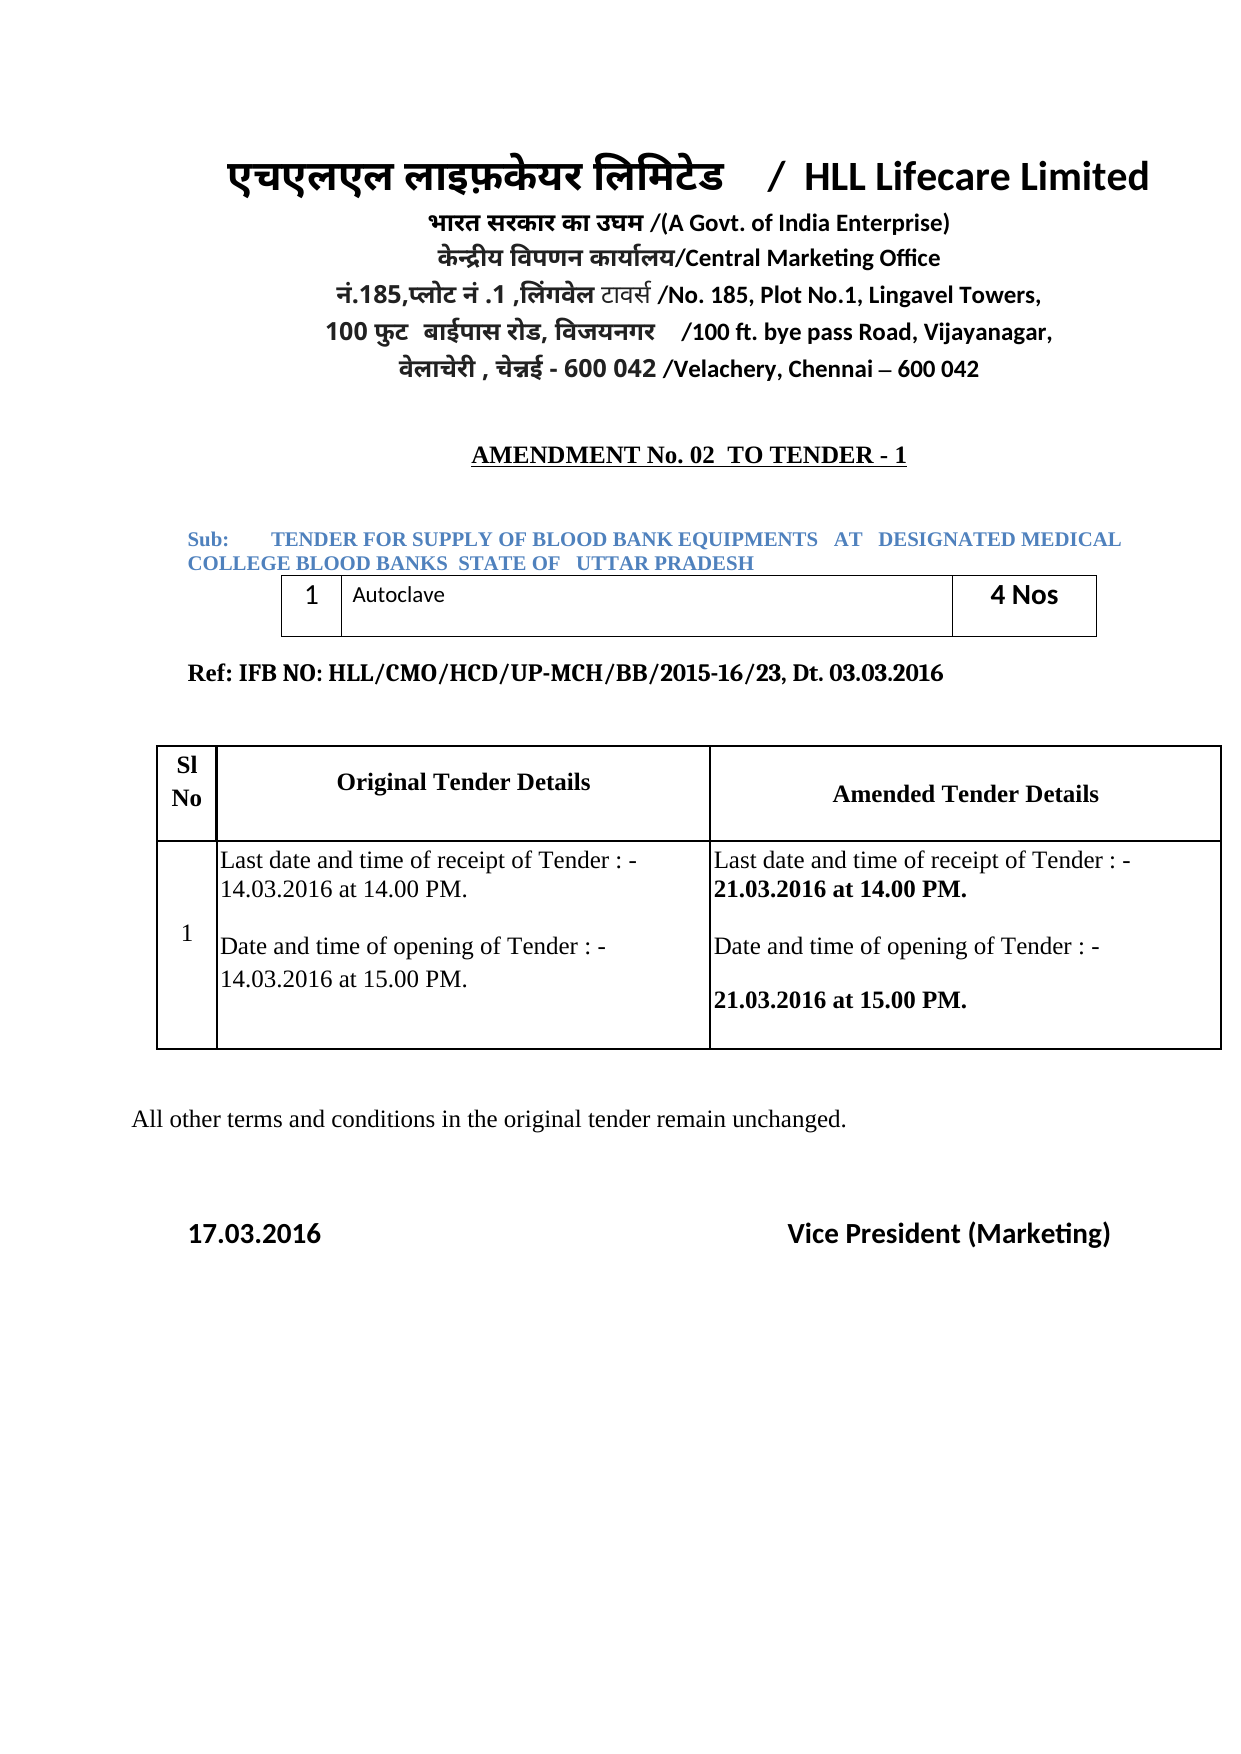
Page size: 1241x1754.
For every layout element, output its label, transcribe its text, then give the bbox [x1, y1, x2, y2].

table_header Autoclave [342, 576, 952, 636]
text भारत सरकार का उघम /(A Govt. of India Enterprise) [187, 207, 1190, 242]
table_cell Last date and time of receipt of Tender : - 21.03.2016 at 14.00 PM. Date and time of opening of Tender : - 21.03.2016 at 15.00 PM. [711, 842, 1220, 1048]
subtitle Sub: TENDER FOR SUPPLY OF BLOOD BANK EQUIPMENTS AT DESIGNATED MEDICAL COLLEGE BLOOD BANKS STATE OF UTTAR PRADESH [187, 527, 1190, 575]
text 100 फुट बाईपास रोड, विजयनगर /100 ft. bye pass Road, Vijayanagar, [187, 313, 1190, 350]
text केन्द्रीय विपणन कार्यालय/Central Marketing Office [187, 242, 1190, 276]
text वेलाचेरी , चेन्नई - 600 042 /Velachery, Chennai – 600 042 [187, 350, 1190, 387]
text नं.185,प्लोट नं .1 ,लिंगवेल टावर्स /No. 185, Plot No.1, Lingavel Towers, [187, 276, 1190, 313]
text AMENDMENT No. 02 TO TENDER - 1 [187, 441, 1190, 469]
table_cell 1 [158, 842, 216, 1048]
table_cell Last date and time of receipt of Tender : - 14.03.2016 at 14.00 PM. Date and time of opening of Tender : - 14.03.2016 at 15.00 PM. [218, 842, 709, 1048]
table_header 4 Nos [953, 576, 1096, 636]
subtitle Ref: IFB NO: HLL/CMO/HCD/UP-MCH/BB/2015-16/23, Dt. 03.03.2016 [187, 658, 1190, 688]
text 17.03.2016 Vice President (Marketing) [187, 1215, 1190, 1251]
table_header Original Tender Details [218, 747, 709, 840]
text एचएलएल लाइफ़केयर लिमिटेड / HLL Lifecare Limited [187, 150, 1190, 207]
table_header Sl No [158, 747, 215, 840]
text All other terms and conditions in the original tender remain unchanged. [131, 1104, 1190, 1133]
table_header Amended Tender Details [711, 747, 1220, 840]
table_header 1 [282, 576, 341, 636]
